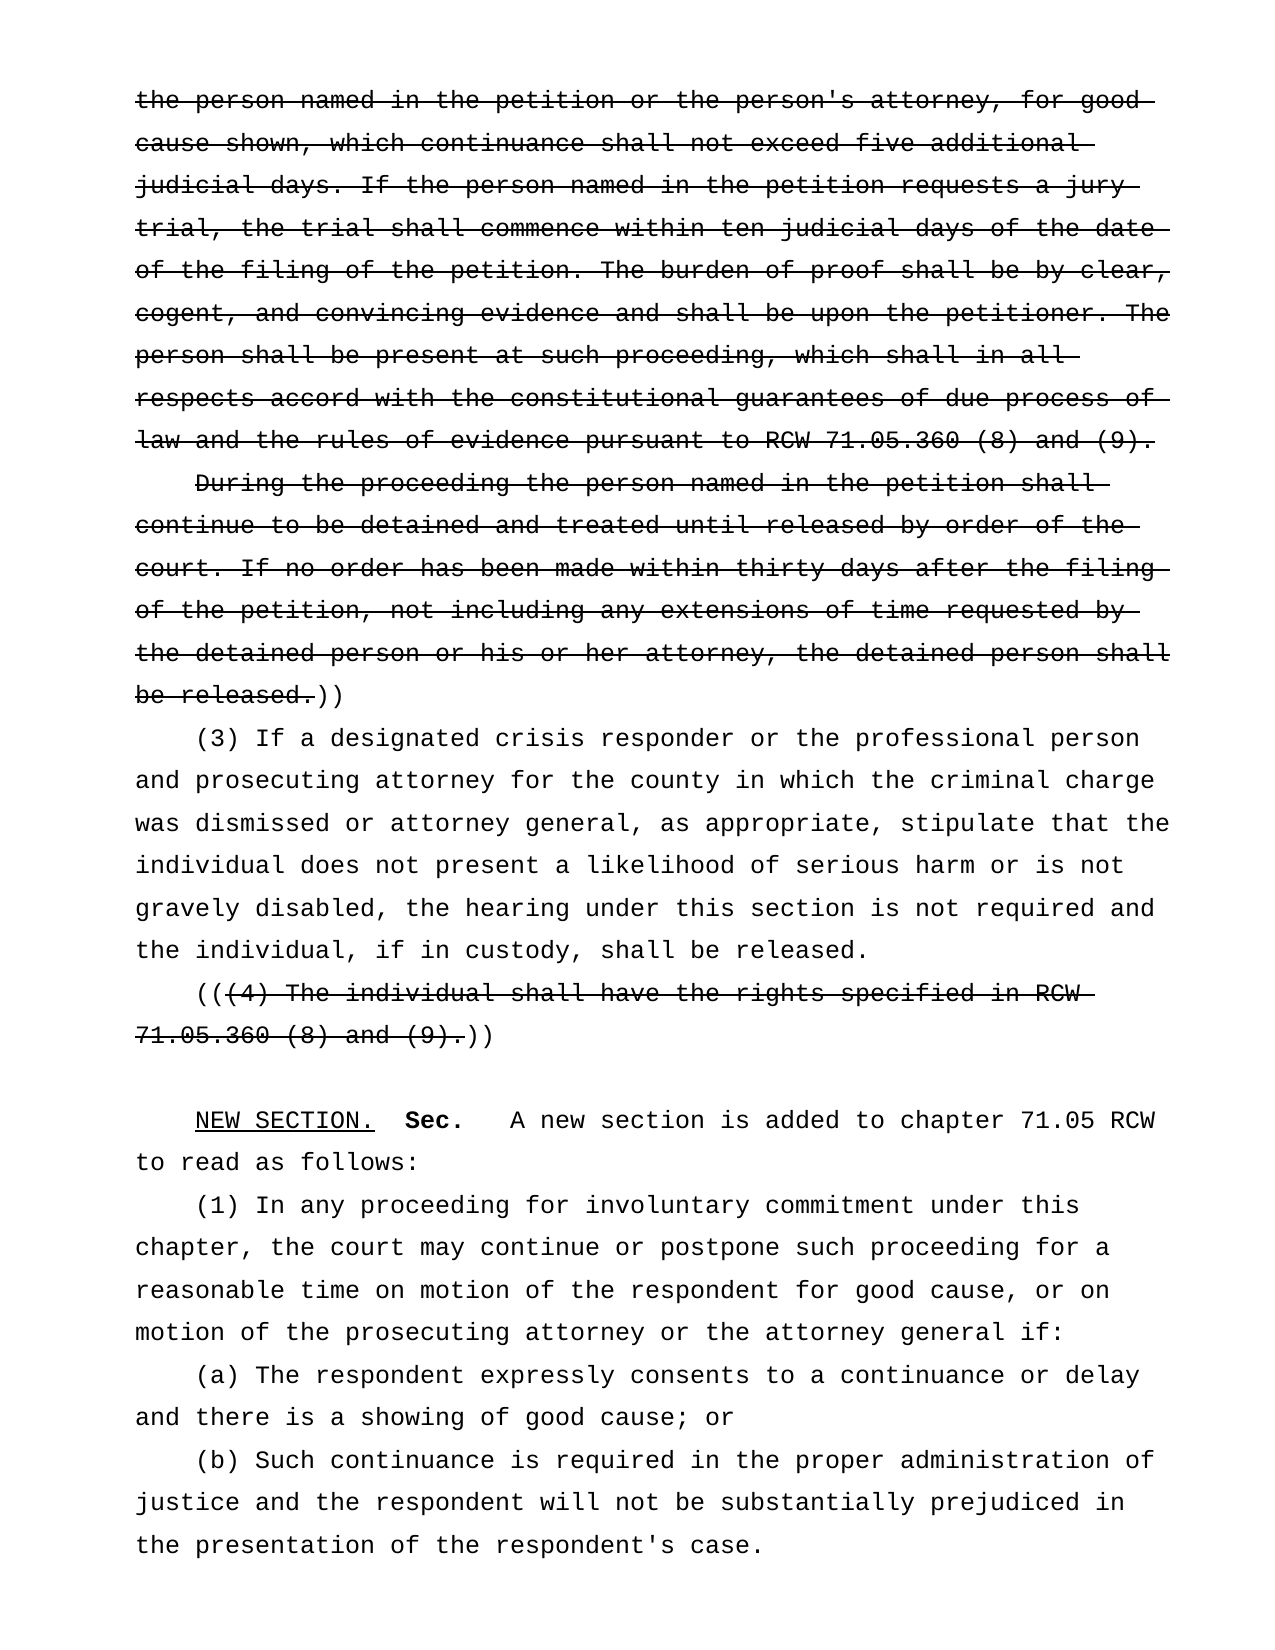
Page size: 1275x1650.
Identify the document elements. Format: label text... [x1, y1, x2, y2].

text NEW SECTION. Sec. A new section is added to chapter 71.05 RCW to read as follows: [135, 1094, 1170, 1179]
text (3) If a designated crisis responder or the professional person and prosecuting attorney for the county in which the criminal charge was dismissed or attorney general, as appropriate, stipulate that the individual does not present a likelihood of serious harm or is not gravely disabled, the hearing under this section is not required and the individual, if in custody, shall be released. [135, 712, 1170, 967]
text During the proceeding the person named in the petition shall continue to be detained and treated until released by order of the court. If no order has been made within thirty days after the filing of the petition, not including any extensions of time requested by the detained person or his or her attorney, the detained person shall be released.)) [135, 656, 1170, 712]
text (b) Such continuance is required in the proper administration of justice and the respondent will not be substantially prejudiced in the presentation of the respondent's case. [135, 1434, 1170, 1562]
text During the proceeding the person named in the petition shall continue to be detained and treated until released by order of the court. If no order has been made within thirty days after the filing of the petition, not including any extensions of time requested by the detained person or his or her attorney, the detained person shall be released.)) [135, 571, 1170, 654]
text During the proceeding the person named in the petition shall continue to be detained and treated until released by order of the court. If no order has been made within thirty days after the filing of the petition, not including any extensions of time requested by the detained person or his or her attorney, the detained person shall be released.)) [135, 457, 1170, 569]
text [135, 75, 1170, 229]
text (a) The respondent expressly consents to a continuance or delay and there is a showing of good cause; or [135, 1349, 1170, 1434]
text (((4) The individual shall have the rights specified in RCW 71.05.360 (8) and (9).)) [135, 967, 1170, 1052]
text (1) In any proceeding for involuntary commitment under this chapter, the court may continue or postpone such proceeding for a reasonable time on motion of the respondent for good cause, or on motion of the prosecuting attorney or the attorney general if: [135, 1179, 1170, 1349]
